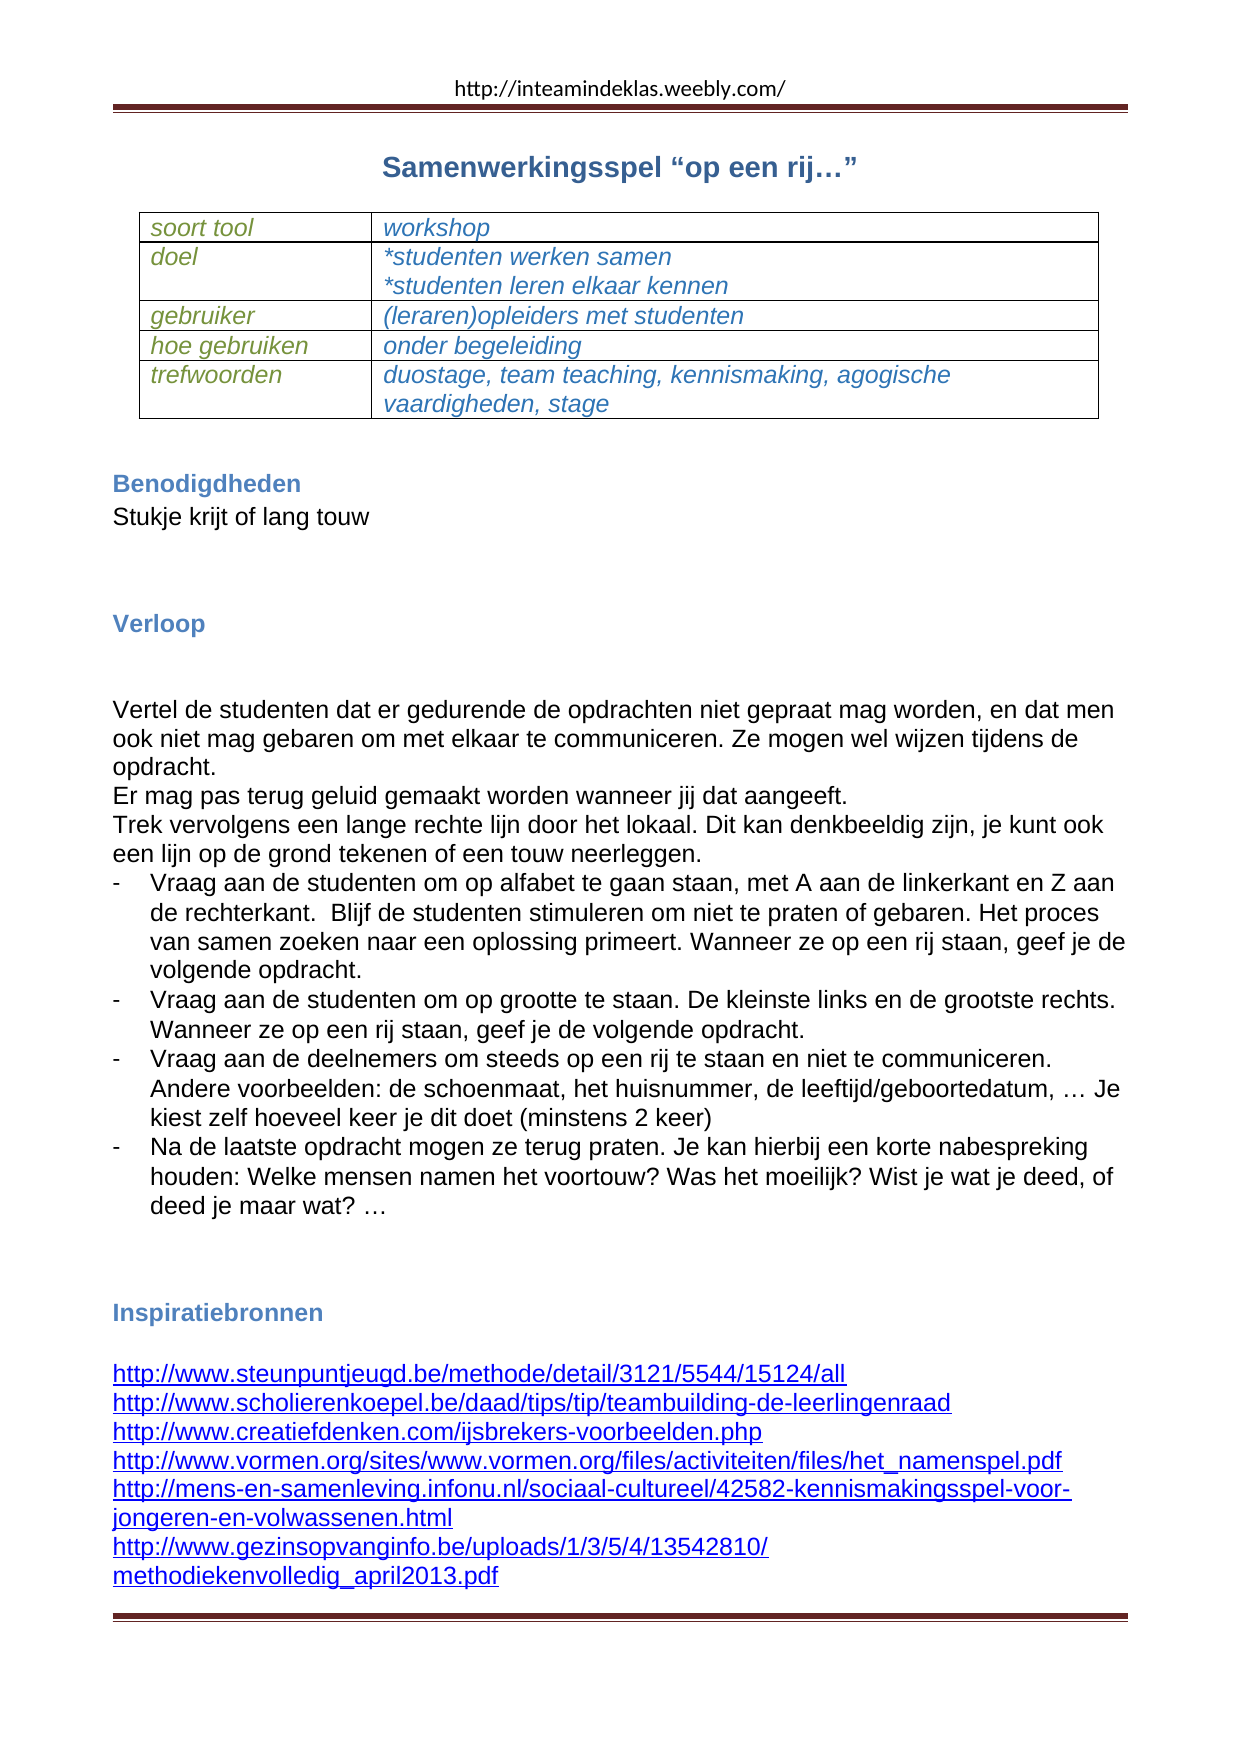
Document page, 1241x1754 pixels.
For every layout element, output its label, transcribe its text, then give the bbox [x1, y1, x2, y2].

table_cell duostage, team teaching, kennismaking, agogische vaardigheden, stage [372, 361, 1098, 418]
table_cell gebruiker [140, 301, 371, 330]
text http://www.vormen.org/sites/www.vormen.org/files/activiteiten/files/het_namenspel.pdf [112, 1446, 1128, 1474]
subtitle Benodigdheden [112, 469, 1128, 497]
text http://www.scholierenkoepel.be/daad/tips/tip/teambuilding-de-leerlingenraad [112, 1388, 1128, 1417]
subtitle Samenwerkingsspel “op een rij…” [112, 150, 1128, 183]
list Vraag aan de studenten om op alfabet te gaan staan, met A aan de linkerkant en Z aan de rechterkant. Blijf de studenten stimuleren om niet te praten of gebaren. Het proces van samen zoeken naar een oplossing primeert. Wanneer ze op een rij staan, geef je de volgende opdracht. [112, 867, 1128, 984]
table_cell onder begeleiding [372, 331, 1098, 359]
list Vraag aan de studenten om op grootte te staan. De kleinste links en de grootste rechts. Wanneer ze op een rij staan, geef je de volgende opdracht. [112, 984, 1128, 1043]
table_cell trefwoorden [140, 361, 371, 418]
text Er mag pas terug geluid gemaakt worden wanneer jij dat aangeeft. [112, 781, 1128, 810]
table_header soort tool [140, 213, 371, 241]
list Vraag aan de deelnemers om steeds op een rij te staan en niet te communiceren. Andere voorbeelden: de schoenmaat, het huisnummer, de leeftijd/geboortedatum, … Je kiest zelf hoeveel keer je dit doet (minstens 2 keer) [112, 1043, 1128, 1131]
table_cell hoe gebruiken [140, 331, 371, 359]
table_cell doel [140, 243, 371, 300]
subtitle Inspiratiebronnen [112, 1298, 1128, 1326]
text http://mens-en-samenleving.infonu.nl/sociaal-cultureel/42582-kennismakingsspel-voor-jongeren-en-volwassenen.html [112, 1474, 1128, 1532]
table_cell *studenten werken samen *studenten leren elkaar kennen [372, 243, 1098, 300]
text http://www.creatiefdenken.com/ijsbrekers-voorbeelden.php [112, 1417, 1128, 1446]
subtitle Verloop [112, 609, 1128, 637]
text http://www.steunpuntjeugd.be/methode/detail/3121/5544/15124/all [112, 1359, 1128, 1388]
table_header workshop [372, 213, 1098, 241]
list Na de laatste opdracht mogen ze terug praten. Je kan hierbij een korte nabespreking houden: Welke mensen namen het voortouw? Was het moeilijk? Wist je wat je deed, of deed je maar wat? … [112, 1131, 1128, 1219]
text Trek vervolgens een lange rechte lijn door het lokaal. Dit kan denkbeeldig zijn, je kunt ook een lijn op de grond tekenen of een touw neerleggen. [112, 810, 1128, 867]
text http://www.gezinsopvanginfo.be/uploads/1/3/5/4/13542810/methodiekenvolledig_april2013.pdf [112, 1532, 1128, 1589]
text Stukje krijt of lang touw [112, 502, 1128, 530]
table_cell (leraren)opleiders met studenten [372, 301, 1098, 330]
text Vertel de studenten dat er gedurende de opdrachten niet gepraat mag worden, en dat men ook niet mag gebaren om met elkaar te communiceren. Ze mogen wel wijzen tijdens de opdracht. [112, 695, 1128, 781]
